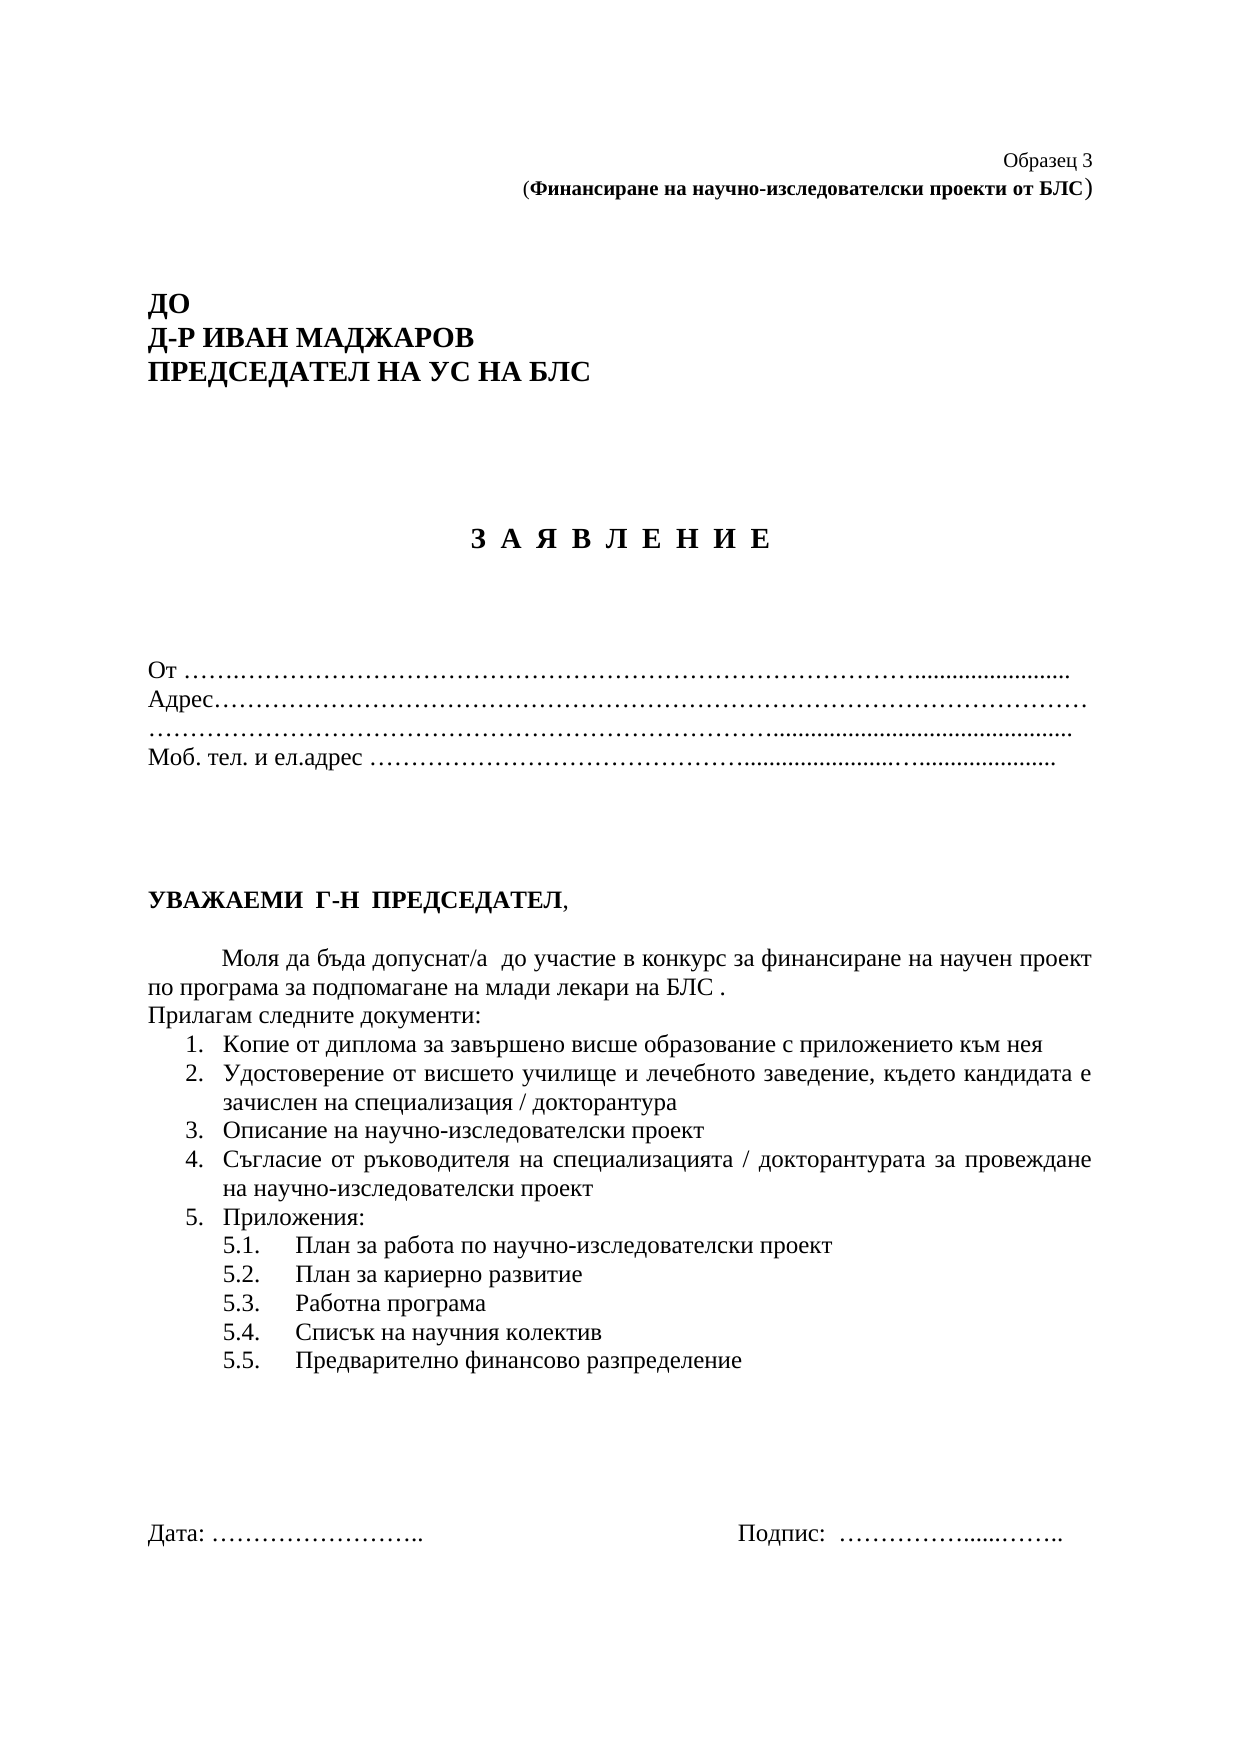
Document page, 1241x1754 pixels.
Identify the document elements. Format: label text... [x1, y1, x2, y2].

text З А Я В Л Е Н И Е [148, 521, 1093, 555]
list Списък на научния колектив [223, 1317, 1093, 1346]
list План за работа по научно-изследователски проект [223, 1231, 1093, 1259]
text ПРЕДСЕДАТЕЛ НА УС НА БЛС [148, 354, 1093, 387]
text Образец 3 [448, 148, 1093, 172]
text Прилагам следните документи: [148, 1001, 1093, 1029]
text Д-Р ИВАН МАДЖАРОВ [148, 320, 1093, 354]
list План за кариерно развитие [223, 1259, 1093, 1288]
text Моля да бъдa допуснат/а до участие в конкурс за финансиране на научен проект по програма за подпомагане на млади лекари на БЛС . [148, 943, 1093, 1001]
list Копие от диплома за завършено висше образование с приложението към нея [185, 1029, 1093, 1058]
list Удостоверение от висшето училище и лечебното заведение, където кандидата е зачислен на специализация / докторантура [185, 1058, 1093, 1116]
list Работна програма [223, 1288, 1093, 1317]
text От …….………………………………………………………………………......................... [148, 656, 1093, 684]
list Предварително финансово разпределение [223, 1346, 1093, 1374]
text Моб. тел. и ел.адрес ………………………………………........................…...................... [148, 742, 1093, 771]
list Приложения: [185, 1202, 1093, 1231]
text (Финансиране на научно-изследователски проекти от БЛС) [523, 172, 1093, 229]
text ДО [148, 287, 1093, 320]
list Описание на научно-изследователски проект [185, 1116, 1093, 1144]
text УВАЖАЕМИ Г-Н ПРЕДСЕДАТЕЛ, [148, 886, 1093, 914]
text Дата: …………………….. Подпис: ……………......…….. [148, 1518, 1093, 1547]
list Съгласие от ръководителя на специализацията / докторантурата за провеждане на научно-изследователски проект [185, 1144, 1093, 1202]
text Адрес………………………………………………………………………………………………………………………………………………………………................................................ [148, 684, 1093, 742]
